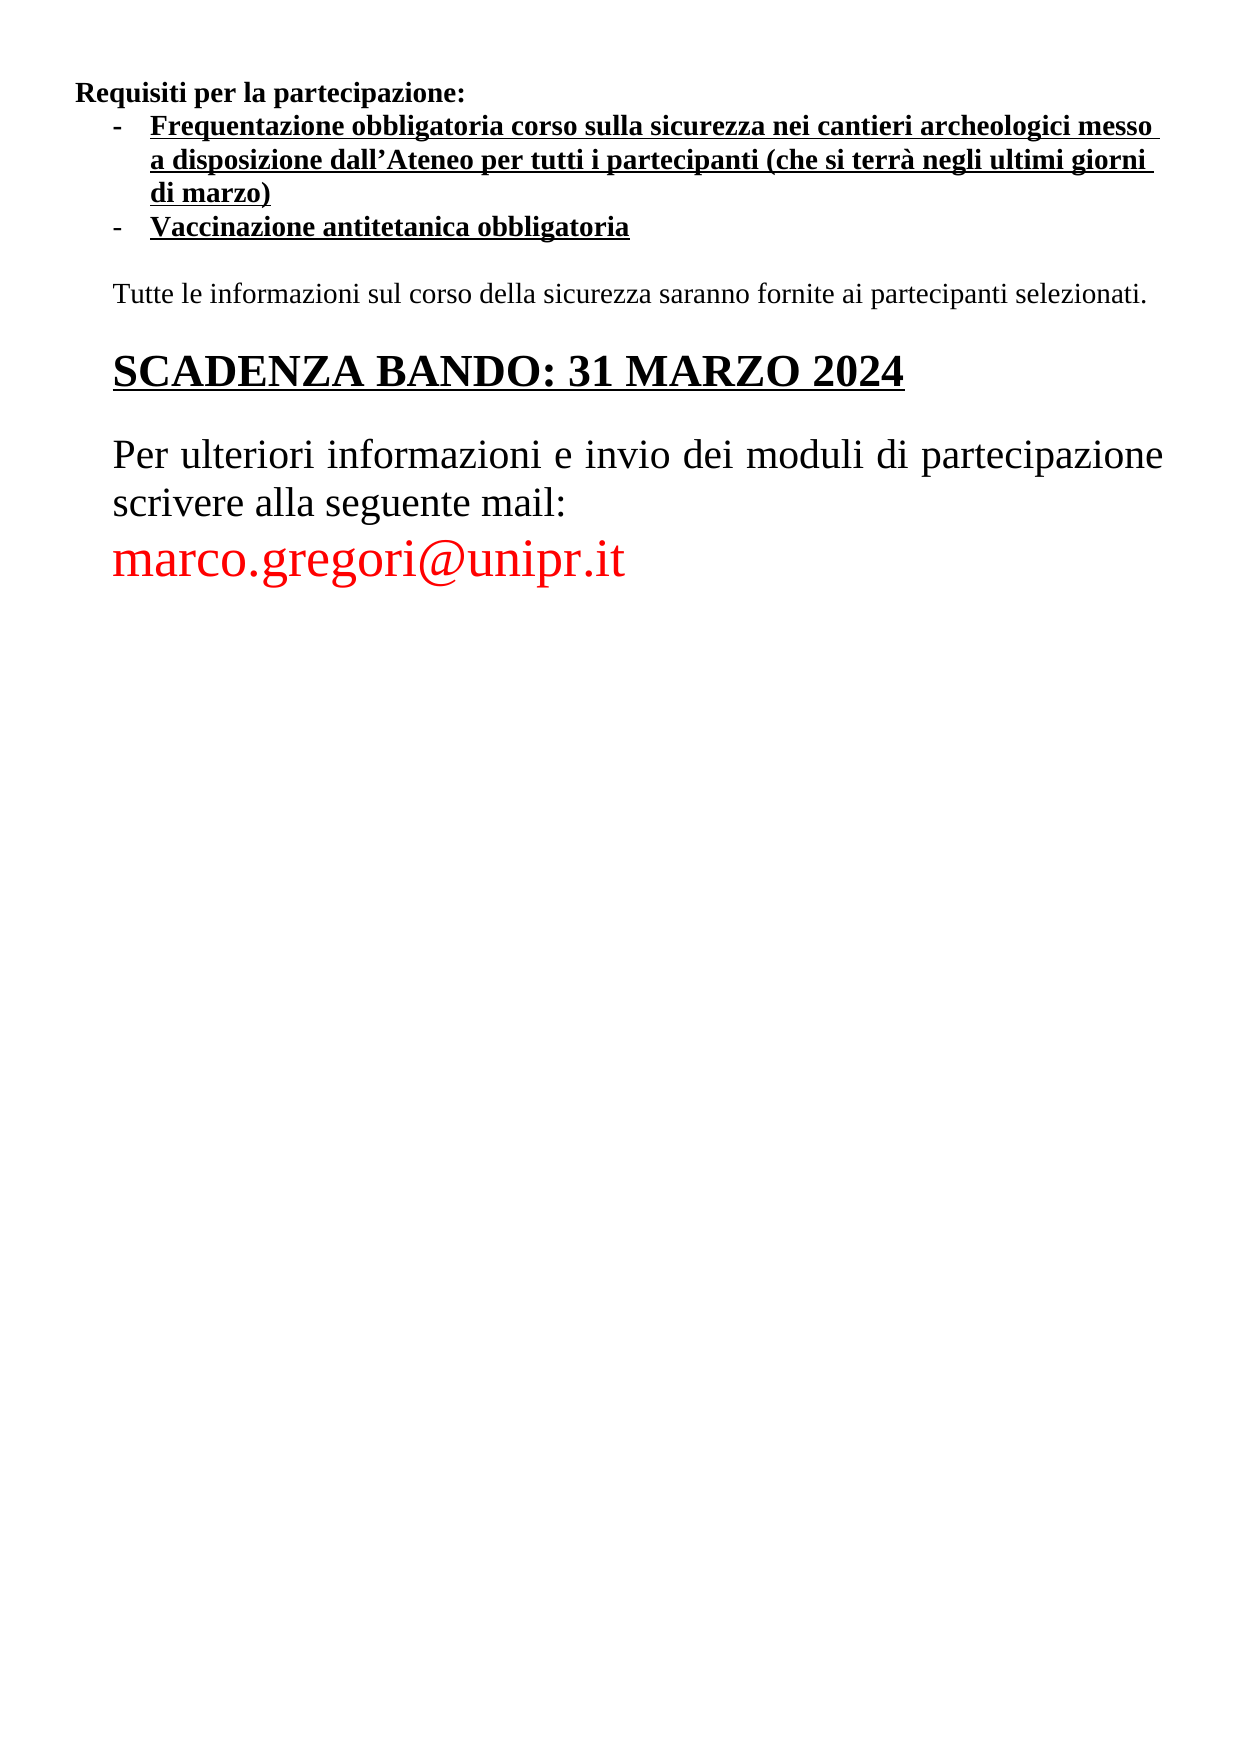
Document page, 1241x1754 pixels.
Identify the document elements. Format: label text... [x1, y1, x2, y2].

text Requisiti per la partecipazione: [75, 75, 1165, 108]
text SCADENZA BANDO: 31 MARZO 2024 [112, 343, 1165, 396]
list Vaccinazione antitetanica obbligatoria [112, 209, 1165, 243]
text marco.gregori@unipr.it [112, 525, 1165, 588]
text Per ulteriori informazioni e invio dei moduli di partecipazione scrivere alla seguente mail: [112, 429, 1165, 525]
text Tutte le informazioni sul corso della sicurezza saranno fornite ai partecipanti selezionati. [112, 276, 1165, 310]
list Frequentazione obbligatoria corso sulla sicurezza nei cantieri archeologici messo a disposizione dall’Ateneo per tutti i partecipanti (che si terrà negli ultimi giorni di marzo) [112, 108, 1165, 209]
